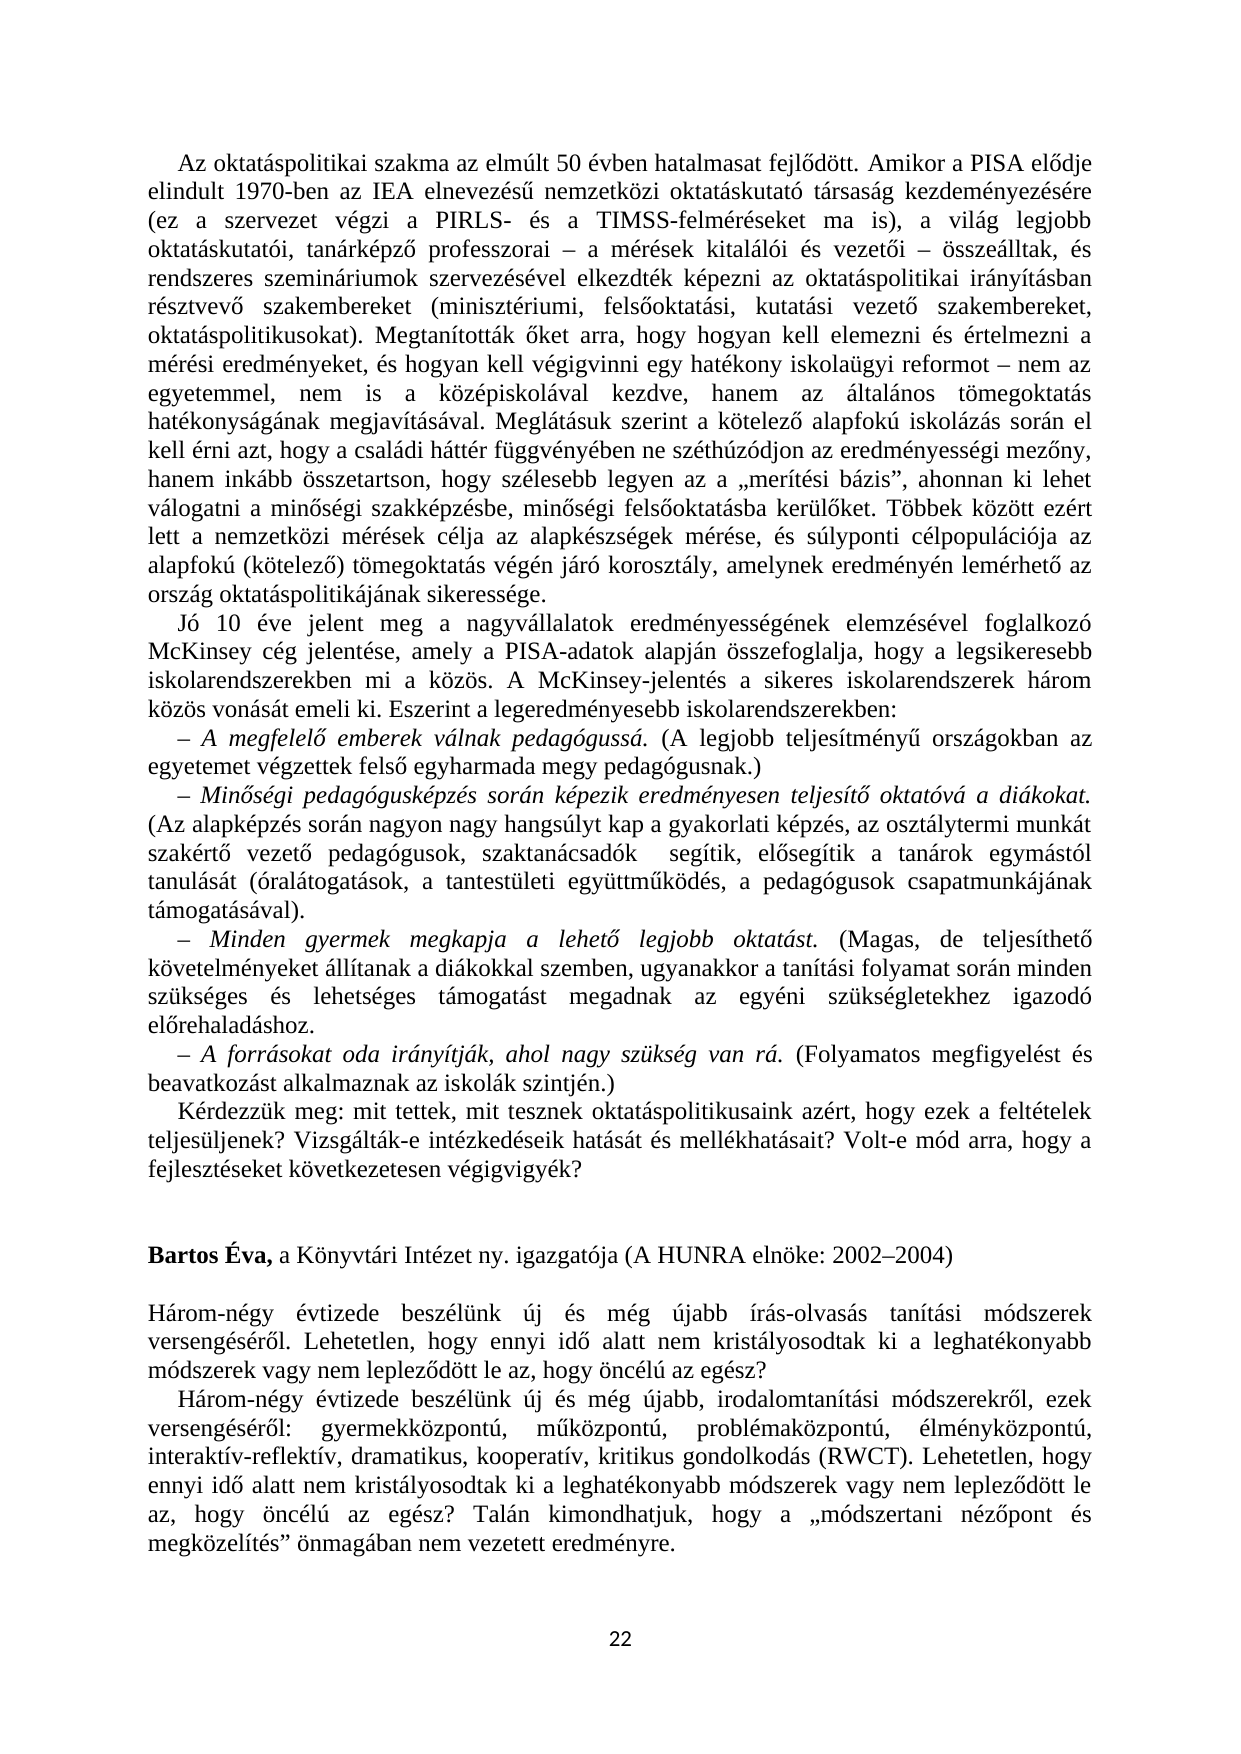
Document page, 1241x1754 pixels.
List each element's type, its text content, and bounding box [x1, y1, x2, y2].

text Jó 10 éve jelent meg a nagyvállalatok eredményességének elemzésével foglalkozó McKinsey cég jelentése, amely a PISA-adatok alapján összefoglalja, hogy a legsikeresebb iskolarendszerekben mi a közös. A McKinsey-jelentés a sikeres iskolarendszerek három közös vonását emeli ki. Eszerint a legeredményesebb iskolarendszerekben: [148, 608, 1093, 723]
text – Minőségi pedagógusképzés során képezik eredményesen teljesítő oktatóvá a diákokat. (Az alapképzés során nagyon nagy hangsúlyt kap a gyakorlati képzés, az osztálytermi munkát szakértő vezető pedagógusok, szaktanácsadók segítik, elősegítik a tanárok egymástól tanulását (óralátogatások, a tantestületi együttműködés, a pedagógusok csapatmunkájának támogatásával). [148, 780, 1093, 924]
text – Minden gyermek megkapja a lehető legjobb oktatást. (Magas, de teljesíthető követelményeket állítanak a diákokkal szemben, ugyanakkor a tanítási folyamat során minden szükséges és lehetséges támogatást megadnak az egyéni szükségletekhez igazodó előrehaladáshoz. [148, 924, 1093, 1039]
text Bartos Éva, a Könyvtári Intézet ny. igazgatója (A HUNRA elnöke: 2002–2004) [148, 1240, 1093, 1269]
text Kérdezzük meg: mit tettek, mit tesznek oktatáspolitikusaink azért, hogy ezek a feltételek teljesüljenek? Vizsgálták-e intézkedéseik hatását és mellékhatásait? Volt-e mód arra, hogy a fejlesztéseket következetesen végigvigyék? [148, 1096, 1093, 1183]
text – A forrásokat oda irányítják, ahol nagy szükség van rá. (Folyamatos megfigyelést és beavatkozást alkalmaznak az iskolák szintjén.) [148, 1039, 1093, 1096]
text – A megfelelő emberek válnak pedagógussá. (A legjobb teljesítményű országokban az egyetemet végzettek felső egyharmada megy pedagógusnak.) [148, 723, 1093, 780]
text Az oktatáspolitikai szakma az elmúlt 50 évben hatalmasat fejlődött. Amikor a PISA elődje elindult 1970-ben az IEA elnevezésű nemzetközi oktatáskutató társaság kezdeményezésére (ez a szervezet végzi a PIRLS- és a TIMSS-felméréseket ma is), a világ legjobb oktatáskutatói, tanárképző professzorai – a mérések kitalálói és vezetői – összeálltak, és rendszeres szemináriumok szervezésével elkezdték képezni az oktatáspolitikai irányításban résztvevő szakembereket (minisztériumi, felsőoktatási, kutatási vezető szakembereket, oktatáspolitikusokat). Megtanították őket arra, hogy hogyan kell elemezni és értelmezni a mérési eredményeket, és hogyan kell végigvinni egy hatékony iskolaügyi reformot – nem az egyetemmel, nem is a középiskolával kezdve, hanem az általános tömegoktatás hatékonyságának megjavításával. Meglátásuk szerint a kötelező alapfokú iskolázás során el kell érni azt, hogy a családi háttér függvényében ne széthúzódjon az eredményességi mezőny, hanem inkább összetartson, hogy szélesebb legyen az a „merítési bázis”, ahonnan ki lehet válogatni a minőségi szakképzésbe, minőségi felsőoktatásba kerülőket. Többek között ezért lett a nemzetközi mérések célja az alapkészségek mérése, és súlyponti célpopulációja az alapfokú (kötelező) tömegoktatás végén járó korosztály, amelynek eredményén lemérhető az ország oktatáspolitikájának sikeressége. [148, 148, 1093, 608]
text Három-négy évtizede beszélünk új és még újabb írás-olvasás tanítási módszerek versengéséről. Lehetetlen, hogy ennyi idő alatt nem kristályosodtak ki a leghatékonyabb módszerek vagy nem lepleződött le az, hogy öncélú az egész? [148, 1298, 1093, 1384]
text Három-négy évtizede beszélünk új és még újabb, irodalomtanítási módszerekről, ezek versengéséről: gyermekközpontú, műközpontú, problémaközpontú, élményközpontú, interaktív-reflektív, dramatikus, kooperatív, kritikus gondolkodás (RWCT). Lehetetlen, hogy ennyi idő alatt nem kristályosodtak ki a leghatékonyabb módszerek vagy nem lepleződött le az, hogy öncélú az egész? Talán kimondhatjuk, hogy a „módszertani nézőpont és megközelítés” önmagában nem vezetett eredményre. [148, 1384, 1093, 1556]
